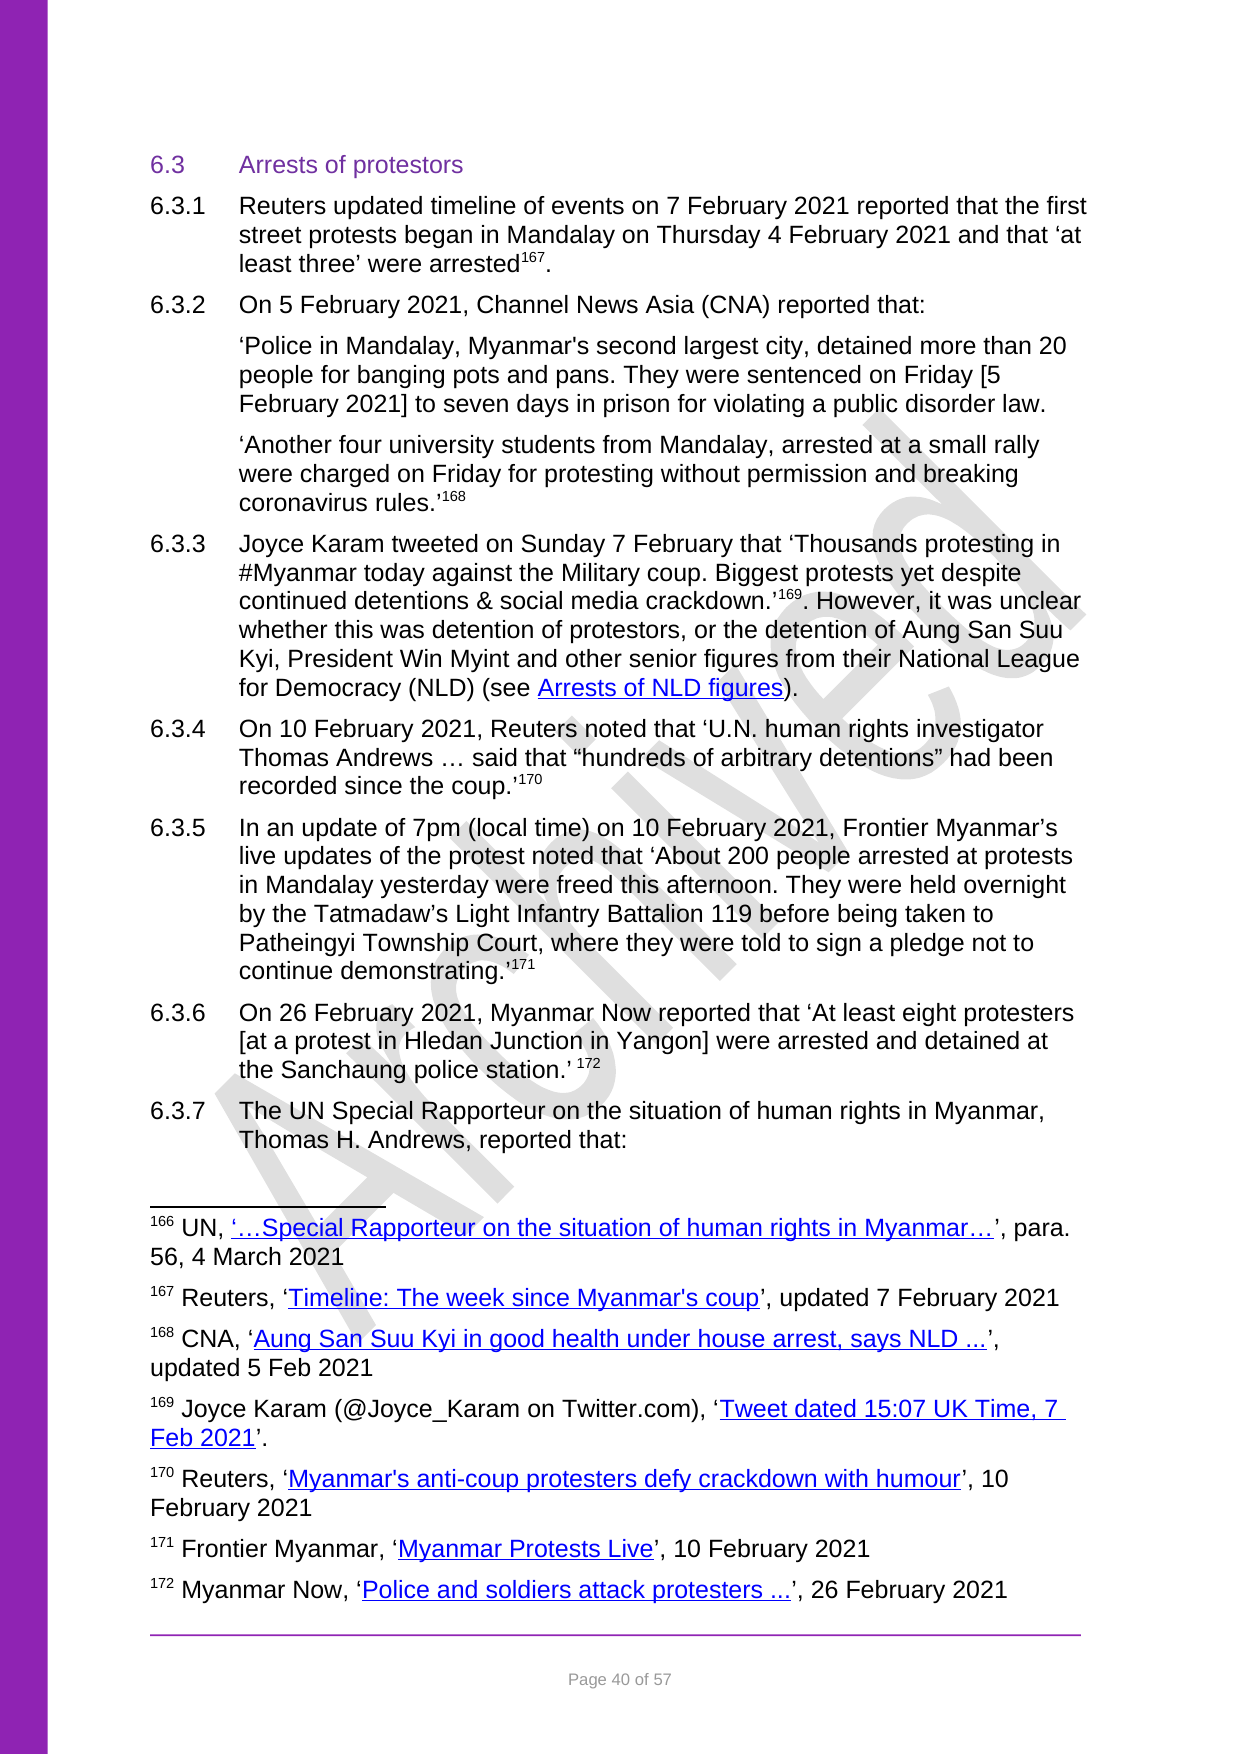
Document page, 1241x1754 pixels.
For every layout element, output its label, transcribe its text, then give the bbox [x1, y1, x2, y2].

list On 26 February 2021, Myanmar Now reported that ‘At least eight protesters [at a protest in Hledan Junction in Yangon] were arrested and detained at the Sanchaung police station.’ [150, 997, 1090, 1084]
list The UN Special Rapporteur on the situation of human rights in Myanmar, Thomas H. Andrews, reported that: [150, 1096, 1090, 1154]
list Reuters updated timeline of events on 7 February 2021 reported that the first street protests began in Mandalay on Thursday 4 February 2021 and that ‘at least three’ were arrested. [150, 191, 1090, 277]
list On 10 February 2021, Reuters noted that ‘U.N. human rights investigator Thomas Andrews … said that “hundreds of arbitrary detentions” had been recorded since the coup.’ [150, 714, 1090, 800]
list ‘Police in Mandalay, Myanmar's second largest city, detained more than 20 people for banging pots and pans. They were sentenced on Friday [5 February 2021] to seven days in prison for violating a public disorder law. [239, 331, 1090, 417]
list On 5 February 2021, Channel News Asia (CNA) reported that: [150, 290, 1090, 319]
list In an update of 7pm (local time) on 10 February 2021, Frontier Myanmar’s live updates of the protest noted that ‘About 200 people arrested at protests in Mandalay yesterday were freed this afternoon. They were held overnight by the Tatmadaw’s Light Infantry Battalion 119 before being taken to Patheingyi Township Court, where they were told to sign a pledge not to continue demonstrating.’ [150, 812, 1090, 985]
subtitle Arrests of protestors [150, 150, 1090, 179]
list ‘Another four university students from Mandalay, arrested at a small rally were charged on Friday for protesting without permission and breaking coronavirus rules.’ [239, 430, 1090, 516]
list Joyce Karam tweeted on Sunday 7 February that ‘Thousands protesting in #Myanmar today against the Military coup. Biggest protests yet despite continued detentions & social media crackdown.’. However, it was unclear whether this was detention of protestors, or the detention of Aung San Suu Kyi, President Win Myint and other senior figures from their National League for Democracy (NLD) (see Arrests of NLD figures). [150, 529, 1090, 701]
